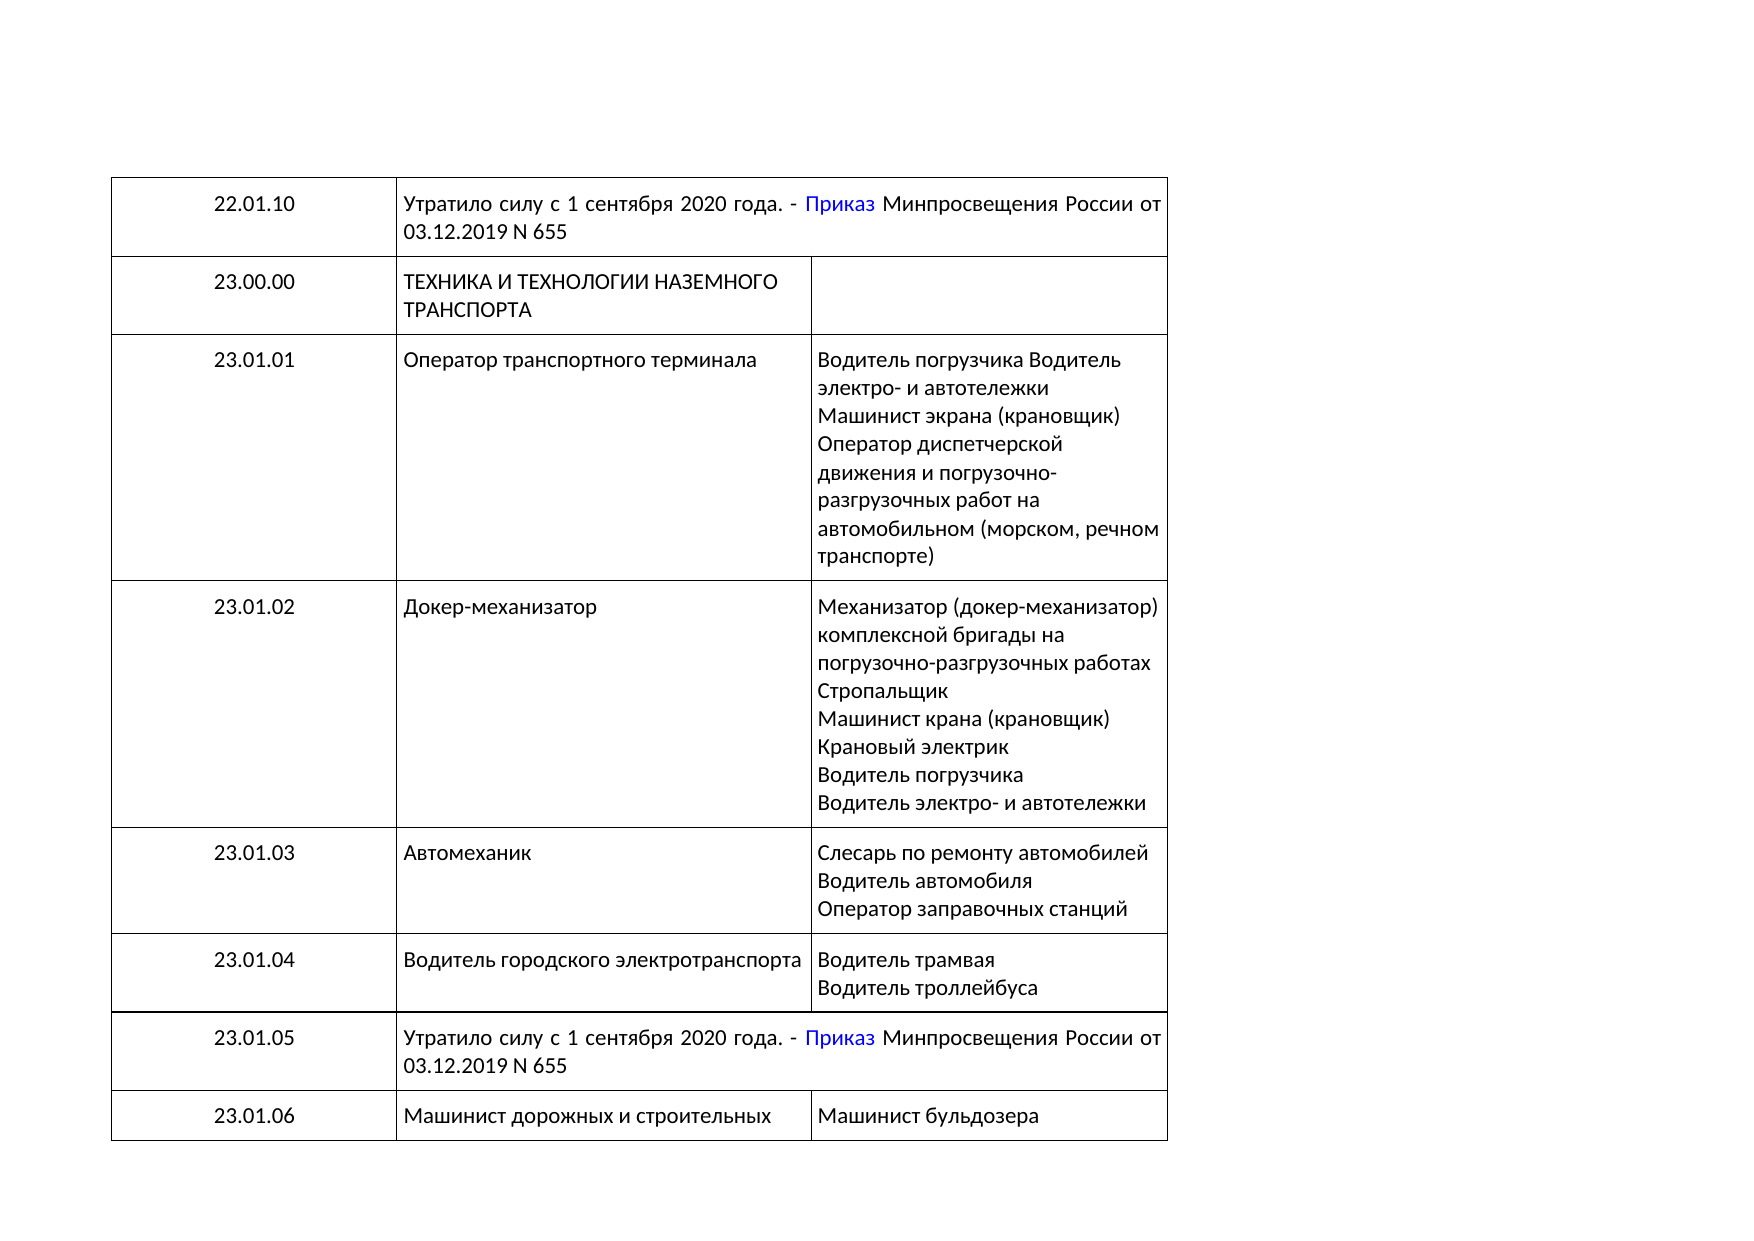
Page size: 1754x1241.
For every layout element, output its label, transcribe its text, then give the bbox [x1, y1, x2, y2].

table_cell 23.01.06 [112, 1091, 396, 1140]
table_cell ТЕХНИКА И ТЕХНОЛОГИИ НАЗЕМНОГО ТРАНСПОРТА [397, 257, 811, 334]
table_cell 23.01.03 [112, 828, 396, 933]
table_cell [397, 1091, 811, 1140]
table_cell Утратило силу с 1 сентября 2020 года. - Приказ Минпросвещения России от 03.12.2019 N 655 [397, 178, 1167, 256]
table_cell 22.01.10 [112, 178, 396, 256]
table_cell 23.01.02 [112, 581, 396, 827]
table_cell Оператор транспортного терминала [397, 335, 811, 580]
table_cell Докер-механизатор [397, 581, 811, 827]
table_cell Автомеханик [397, 828, 811, 933]
table_cell Слесарь по ремонту автомобилей Водитель автомобиля Оператор заправочных станций [812, 828, 1167, 933]
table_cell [812, 1091, 1167, 1140]
table_cell Водитель трамвая Водитель троллейбуса [812, 934, 1167, 1011]
table_cell 23.01.05 [112, 1013, 396, 1090]
table_cell 23.00.00 [112, 257, 396, 334]
table_cell Механизатор (докер-механизатор) комплексной бригады на погрузочно-разгрузочных работах Стропальщик Машинист крана (крановщик) Крановый электрик Водитель погрузчика Водитель электро- и автотележки [812, 581, 1167, 827]
table_cell Водитель погрузчика Водитель электро- и автотележки Машинист экрана (крановщик) Оператор диспетчерской движения и погрузочно-разгрузочных работ на автомобильном (морском, речном транспорте) [812, 335, 1167, 580]
table_cell 23.01.01 [112, 335, 396, 580]
table_cell 23.01.04 [112, 934, 396, 1011]
table_cell [812, 257, 1167, 334]
table_cell Водитель городского электротранспорта [397, 934, 811, 1011]
table_cell Утратило силу с 1 сентября 2020 года. - Приказ Минпросвещения России от 03.12.2019 N 655 [397, 1013, 1167, 1090]
